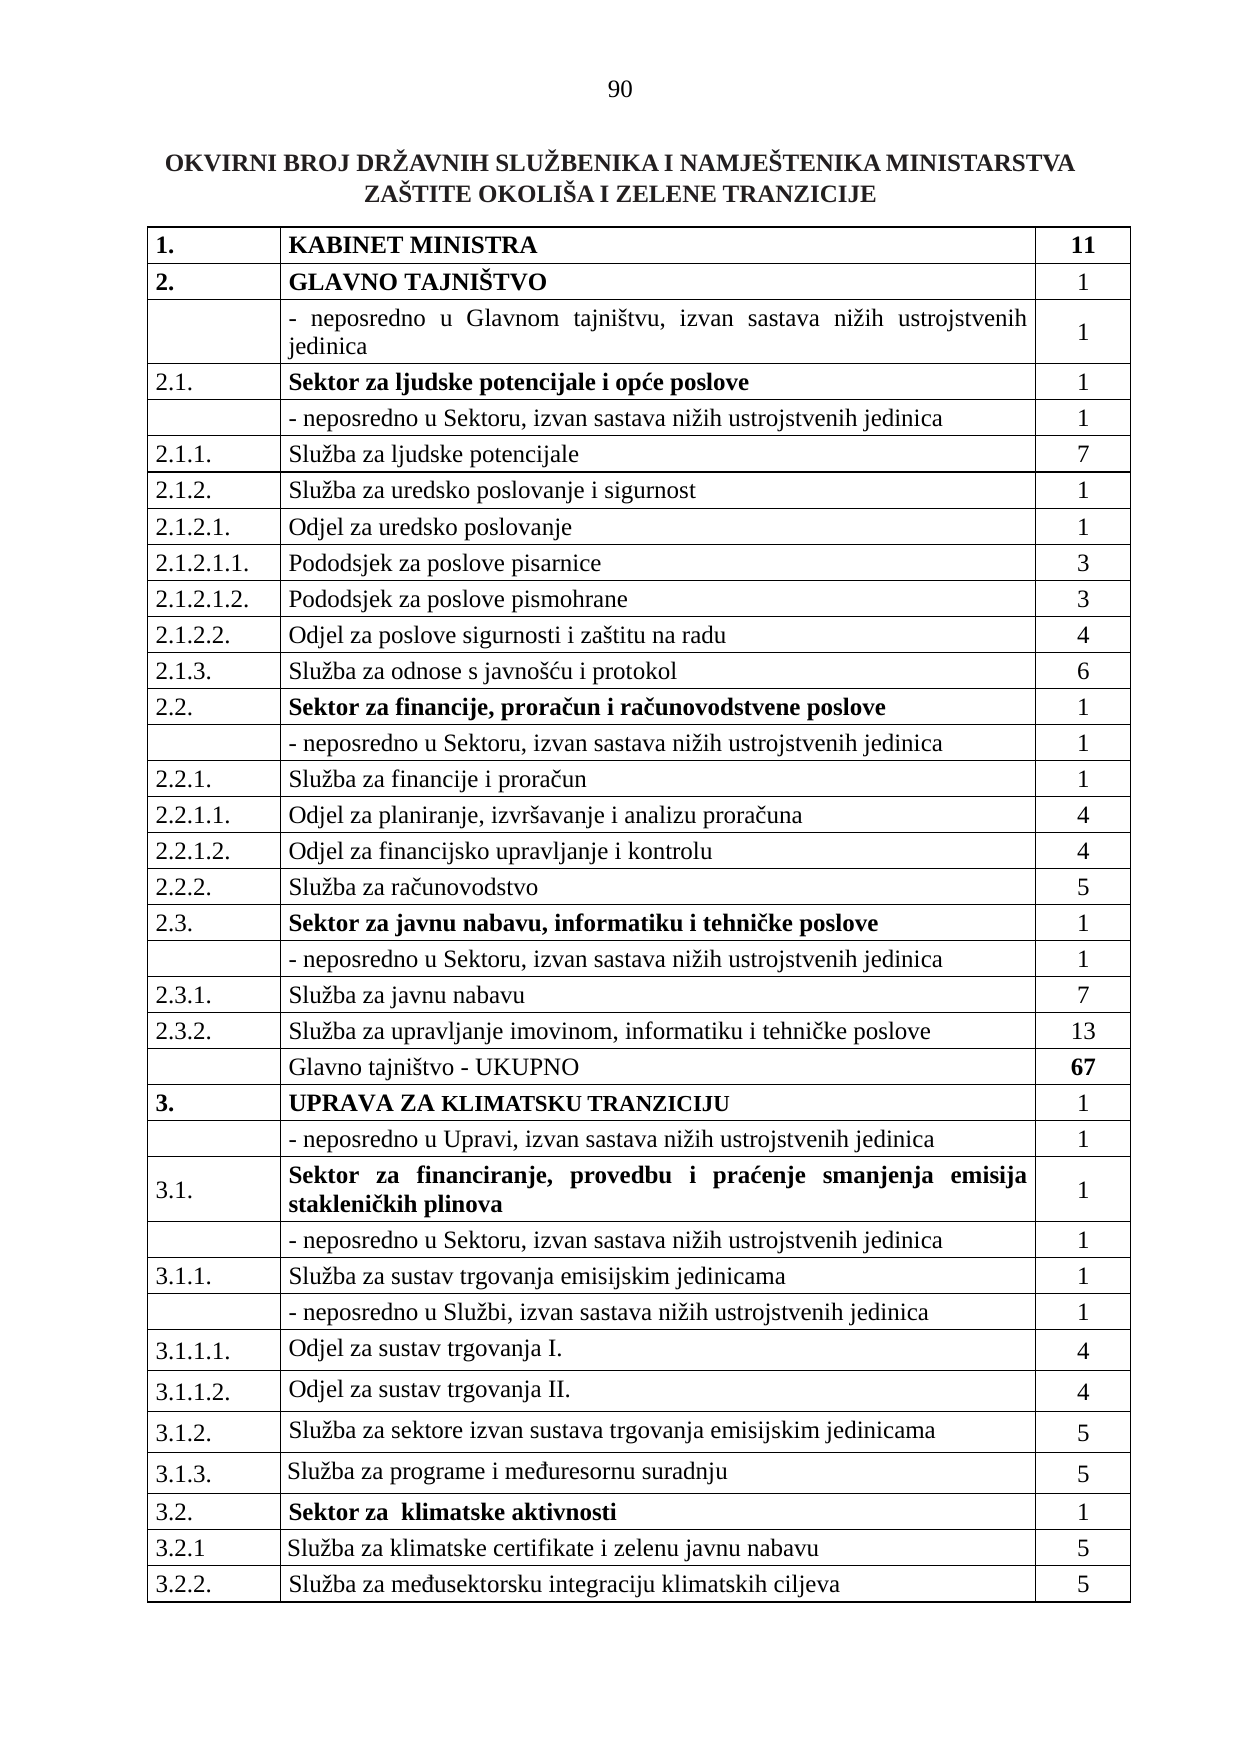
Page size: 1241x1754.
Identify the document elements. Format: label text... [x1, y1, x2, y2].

table_cell Odjel za financijsko upravljanje i kontrolu [281, 833, 1035, 868]
table_header 11 [1036, 228, 1130, 262]
table_cell 2.1.2.2. [148, 617, 280, 652]
table_cell 4 [1036, 1330, 1130, 1370]
table_cell 3.1.1.1. [148, 1330, 280, 1370]
table_cell 2.1.2.1.1. [148, 545, 280, 579]
table_cell 1 [1036, 761, 1130, 796]
table_cell Odjel za sustav trgovanja II. [281, 1371, 1035, 1411]
table_cell 1 [1036, 1294, 1130, 1329]
table_cell - neposredno u Sektoru, izvan sastava nižih ustrojstvenih jedinica [281, 725, 1035, 760]
table_cell 3.1.1. [148, 1258, 280, 1293]
table_cell 2.3. [148, 905, 280, 940]
table_cell - neposredno u Upravi, izvan sastava nižih ustrojstvenih jedinica [281, 1121, 1035, 1156]
table_cell 1 [1036, 1157, 1130, 1221]
table_cell Sektor za financiranje, provedbu i praćenje smanjenja emisija stakleničkih plinova [281, 1157, 1035, 1221]
table_cell Sektor za klimatske aktivnosti [281, 1494, 1035, 1529]
table_cell 7 [1036, 436, 1130, 471]
table_cell 4 [1036, 797, 1130, 832]
table_cell [148, 1049, 280, 1084]
table_header KABINET MINISTRA [281, 228, 1035, 262]
table_cell 3.1.2. [148, 1412, 280, 1452]
table_cell 2.2.1.1. [148, 797, 280, 832]
table_cell UPRAVA ZA KLIMATSKU TRANZICIJU [281, 1085, 1035, 1120]
table_cell 1 [1036, 1258, 1130, 1293]
table_cell Služba za računovodstvo [281, 869, 1035, 904]
table_cell Služba za upravljanje imovinom, informatiku i tehničke poslove [281, 1013, 1035, 1048]
table_cell 1 [1036, 941, 1130, 976]
table_cell Odjel za uredsko poslovanje [281, 509, 1035, 543]
table_cell 3.1.3. [148, 1453, 280, 1493]
table_cell 1 [1036, 1121, 1130, 1156]
table_cell 1 [1036, 473, 1130, 507]
table_cell Služba za ljudske potencijale [281, 436, 1035, 471]
table_cell [148, 400, 280, 435]
table_cell 3. [148, 1085, 280, 1120]
table_cell 3.1.1.2. [148, 1371, 280, 1411]
table_cell [148, 1294, 280, 1329]
table_cell 67 [1036, 1049, 1130, 1084]
table_cell 3.2.2. [148, 1566, 280, 1601]
table_header 1. [148, 228, 280, 262]
table_cell Glavno tajništvo - UKUPNO [281, 1049, 1035, 1084]
table_cell Služba za sektore izvan sustava trgovanja emisijskim jedinicama [281, 1412, 1035, 1452]
table_cell 3 [1036, 581, 1130, 616]
table_cell Pododsjek za poslove pisarnice [281, 545, 1035, 579]
table_cell 4 [1036, 617, 1130, 652]
table_cell 2.1. [148, 364, 280, 399]
table_cell 1 [1036, 300, 1130, 363]
table_cell 2.2.1.2. [148, 833, 280, 868]
table_cell 1 [1036, 689, 1130, 724]
table_cell Služba za financije i proračun [281, 761, 1035, 796]
table_cell 3.2. [148, 1494, 280, 1529]
table_cell Služba za programe i međuresornu suradnju [281, 1453, 1035, 1493]
table_cell 1 [1036, 364, 1130, 399]
table_cell 2. [148, 264, 280, 298]
table_cell Sektor za javnu nabavu, informatiku i tehničke poslove [281, 905, 1035, 940]
table_cell 3 [1036, 545, 1130, 579]
table_cell 2.3.1. [148, 977, 280, 1012]
table_cell Služba za klimatske certifikate i zelenu javnu nabavu [281, 1530, 1035, 1565]
table_cell 1 [1036, 1494, 1130, 1529]
table_cell 5 [1036, 1566, 1130, 1601]
table_cell 4 [1036, 833, 1130, 868]
table_cell 13 [1036, 1013, 1130, 1048]
text OKVIRNI BROJ DRŽAVNIH SLUŽBENIKA I NAMJEŠTENIKA MINISTARSTVA ZAŠTITE OKOLIŠA I ZELENE TRANZICIJE [148, 148, 1093, 207]
table_cell GLAVNO TAJNIŠTVO [281, 264, 1035, 298]
table_cell [148, 941, 280, 976]
table_cell [148, 1121, 280, 1156]
table_cell Služba za javnu nabavu [281, 977, 1035, 1012]
table_cell 2.1.1. [148, 436, 280, 471]
table_cell Odjel za sustav trgovanja I. [281, 1330, 1035, 1370]
table_cell Odjel za poslove sigurnosti i zaštitu na radu [281, 617, 1035, 652]
table_cell Služba za sustav trgovanja emisijskim jedinicama [281, 1258, 1035, 1293]
table_cell 2.2.2. [148, 869, 280, 904]
table_cell 5 [1036, 869, 1130, 904]
table_cell 1 [1036, 905, 1130, 940]
table_cell 2.2.1. [148, 761, 280, 796]
table_cell - neposredno u Službi, izvan sastava nižih ustrojstvenih jedinica [281, 1294, 1035, 1329]
table_cell Sektor za ljudske potencijale i opće poslove [281, 364, 1035, 399]
table_cell 1 [1036, 1222, 1130, 1257]
table_cell [148, 725, 280, 760]
table_cell 1 [1036, 400, 1130, 435]
table_cell Sektor za financije, proračun i računovodstvene poslove [281, 689, 1035, 724]
table_cell 5 [1036, 1453, 1130, 1493]
table_cell 1 [1036, 725, 1130, 760]
table_cell [148, 300, 280, 363]
table_cell 3.1. [148, 1157, 280, 1221]
table_cell 5 [1036, 1412, 1130, 1452]
table_cell Pododsjek za poslove pismohrane [281, 581, 1035, 616]
table_cell 2.1.2. [148, 473, 280, 507]
table_cell 4 [1036, 1371, 1130, 1411]
table_cell 2.3.2. [148, 1013, 280, 1048]
table_cell - neposredno u Sektoru, izvan sastava nižih ustrojstvenih jedinica [281, 1222, 1035, 1257]
table_cell 1 [1036, 1085, 1130, 1120]
table_cell 2.1.2.1. [148, 509, 280, 543]
table_cell 5 [1036, 1530, 1130, 1565]
table_cell Služba za uredsko poslovanje i sigurnost [281, 473, 1035, 507]
table_cell 2.1.3. [148, 653, 280, 688]
table_cell - neposredno u Glavnom tajništvu, izvan sastava nižih ustrojstvenih jedinica [281, 300, 1035, 363]
table_cell [148, 1222, 280, 1257]
table_cell 7 [1036, 977, 1130, 1012]
table_cell 1 [1036, 509, 1130, 543]
table_cell 2.1.2.1.2. [148, 581, 280, 616]
table_cell Služba za odnose s javnošću i protokol [281, 653, 1035, 688]
table_cell 6 [1036, 653, 1130, 688]
table_cell - neposredno u Sektoru, izvan sastava nižih ustrojstvenih jedinica [281, 400, 1035, 435]
table_cell - neposredno u Sektoru, izvan sastava nižih ustrojstvenih jedinica [281, 941, 1035, 976]
table_cell 2.2. [148, 689, 280, 724]
table_cell Odjel za planiranje, izvršavanje i analizu proračuna [281, 797, 1035, 832]
table_cell Služba za međusektorsku integraciju klimatskih ciljeva [281, 1566, 1035, 1601]
table_cell 3.2.1 [148, 1530, 280, 1565]
table_cell 1 [1036, 264, 1130, 298]
